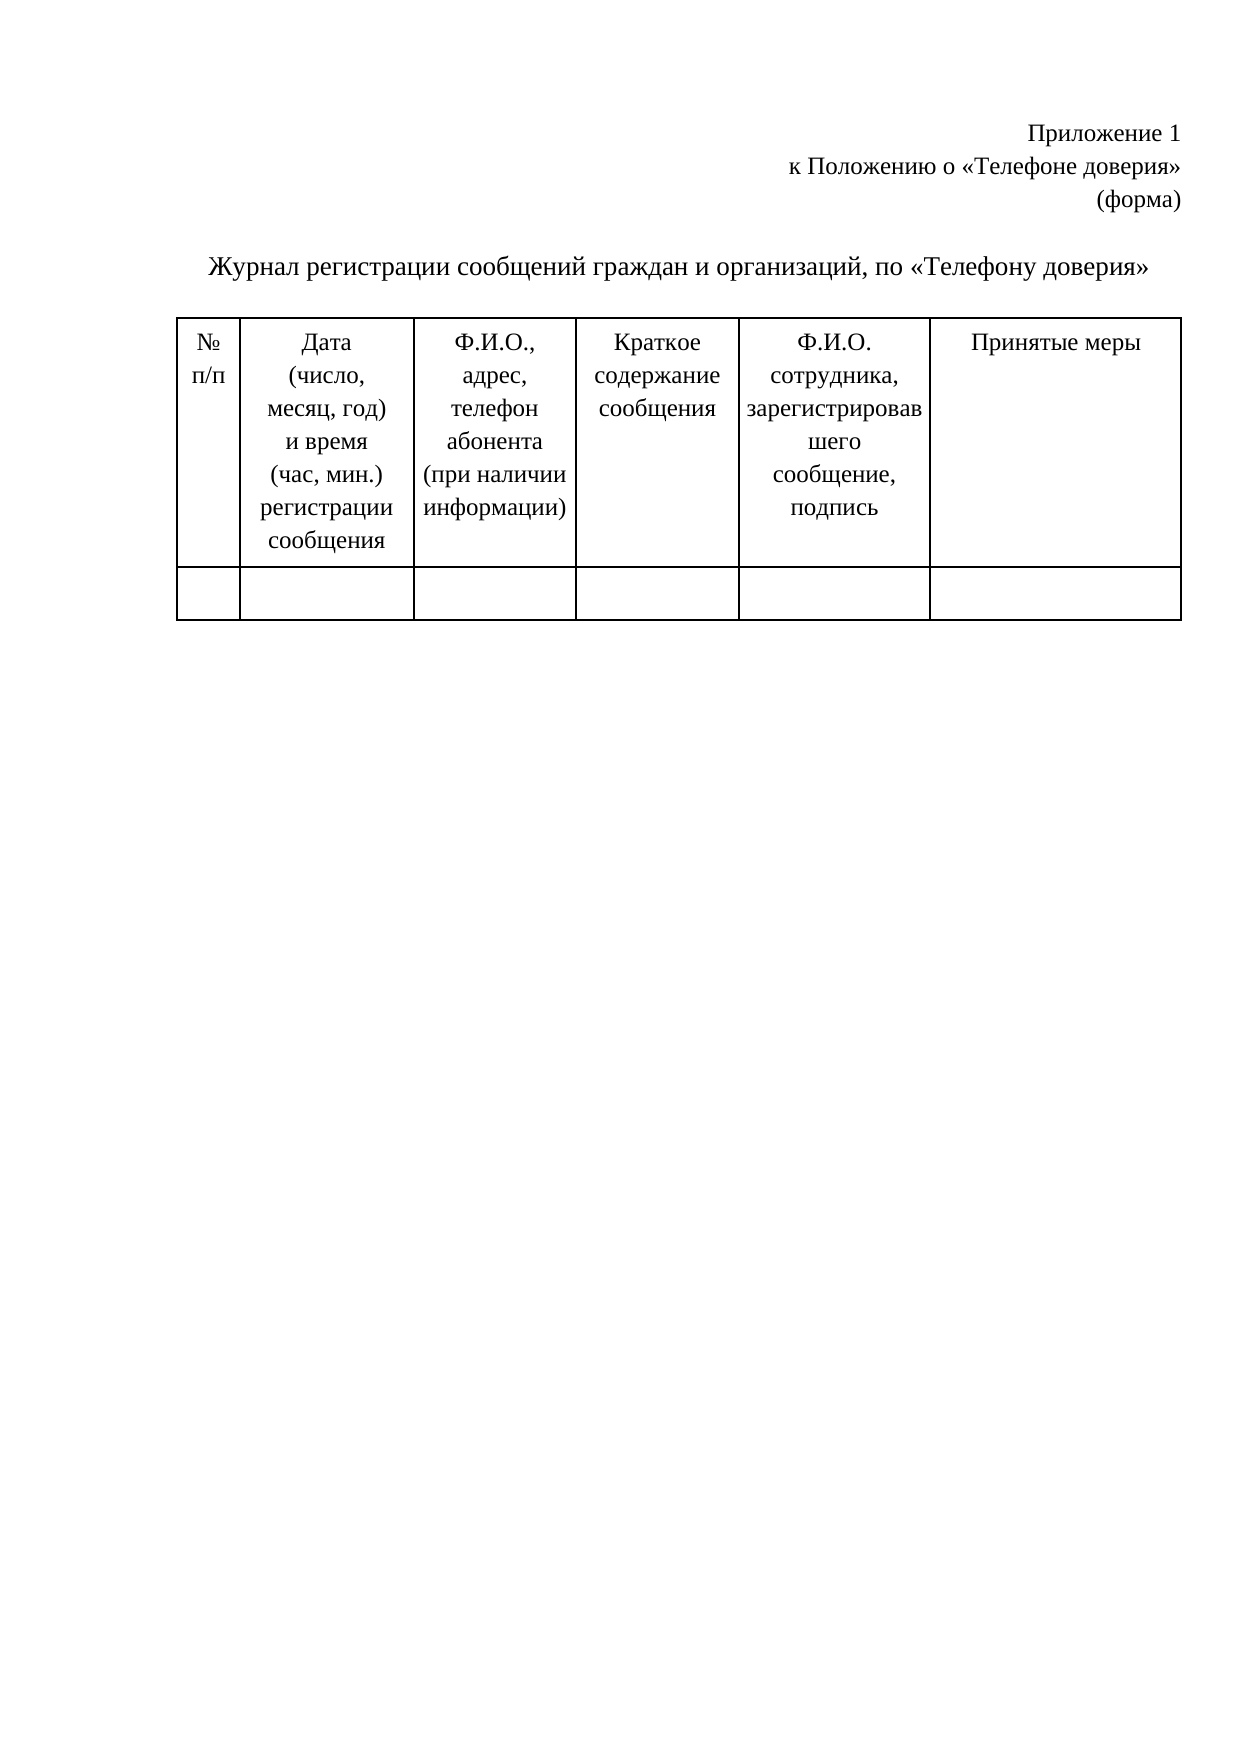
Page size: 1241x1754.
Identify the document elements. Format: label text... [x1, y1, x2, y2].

table_cell [178, 568, 239, 619]
table_cell [577, 568, 738, 619]
table_cell [415, 568, 575, 619]
text Журнал регистрации сообщений граждан и организаций, по «Телефону доверия» [177, 250, 1181, 281]
table_header Дата (число, месяц, год) и время (час, мин.) регистрации сообщения [241, 319, 413, 566]
table_cell [740, 568, 929, 619]
text к Положению о «Телефоне доверия» [177, 151, 1181, 180]
table_cell [241, 568, 413, 619]
table_cell [931, 568, 1180, 619]
text Приложение 1 [177, 118, 1181, 147]
table_header № п/п [178, 319, 239, 566]
table_header Принятые меры [931, 319, 1180, 566]
table_header Ф.И.О., адрес, телефон абонента (при наличии информации) [415, 319, 575, 566]
text (форма) [177, 184, 1181, 213]
table_header Ф.И.О. сотрудника, зарегистрировавшего сообщение, подпись [740, 319, 929, 566]
table_header Краткое содержание сообщения [577, 319, 738, 566]
